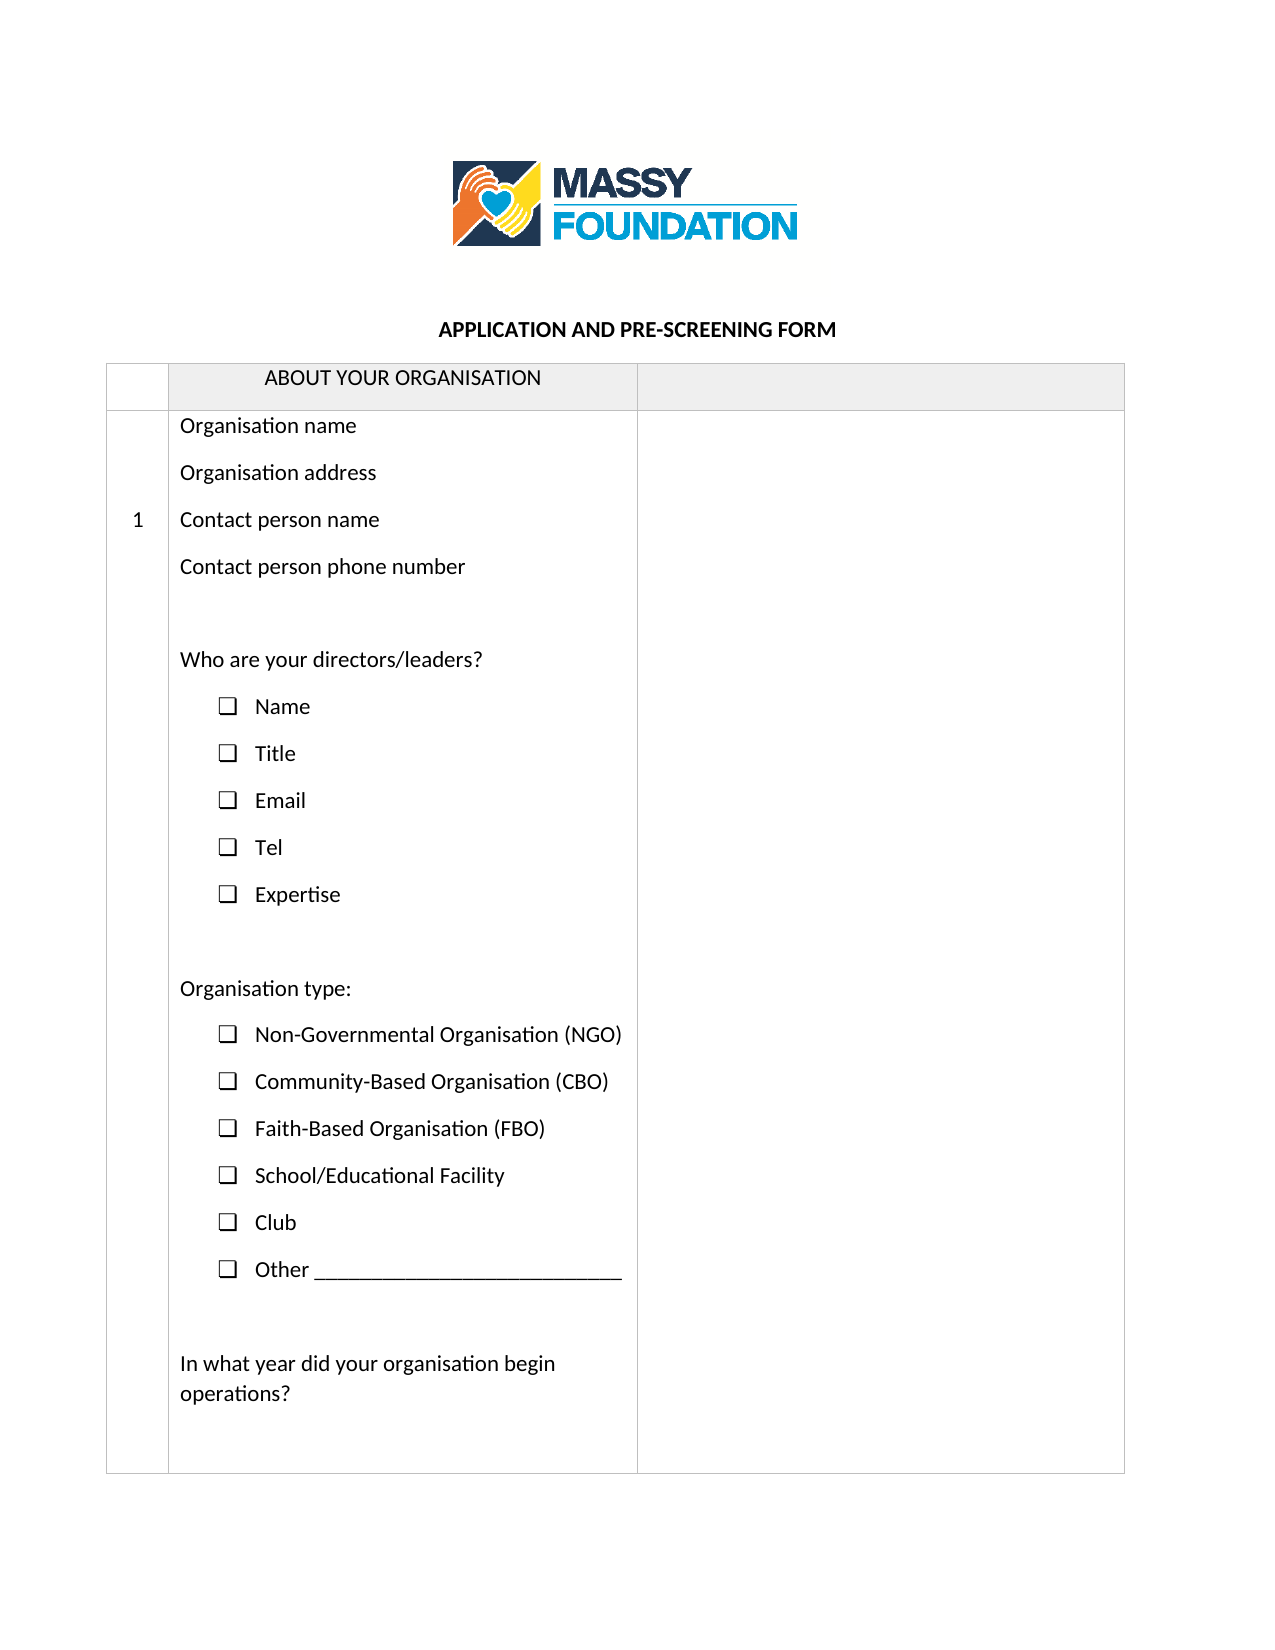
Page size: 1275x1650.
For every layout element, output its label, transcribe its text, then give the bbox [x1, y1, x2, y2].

picture [443, 129, 832, 297]
table_cell [638, 411, 1124, 1473]
table_cell 1 [107, 411, 168, 1473]
table_header [107, 364, 168, 410]
table_header [638, 364, 1124, 410]
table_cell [169, 411, 637, 1473]
text APPLICATION AND PRE-SCREENING FORM [150, 316, 1125, 343]
table_header ABOUT YOUR ORGANISATION [169, 364, 637, 410]
